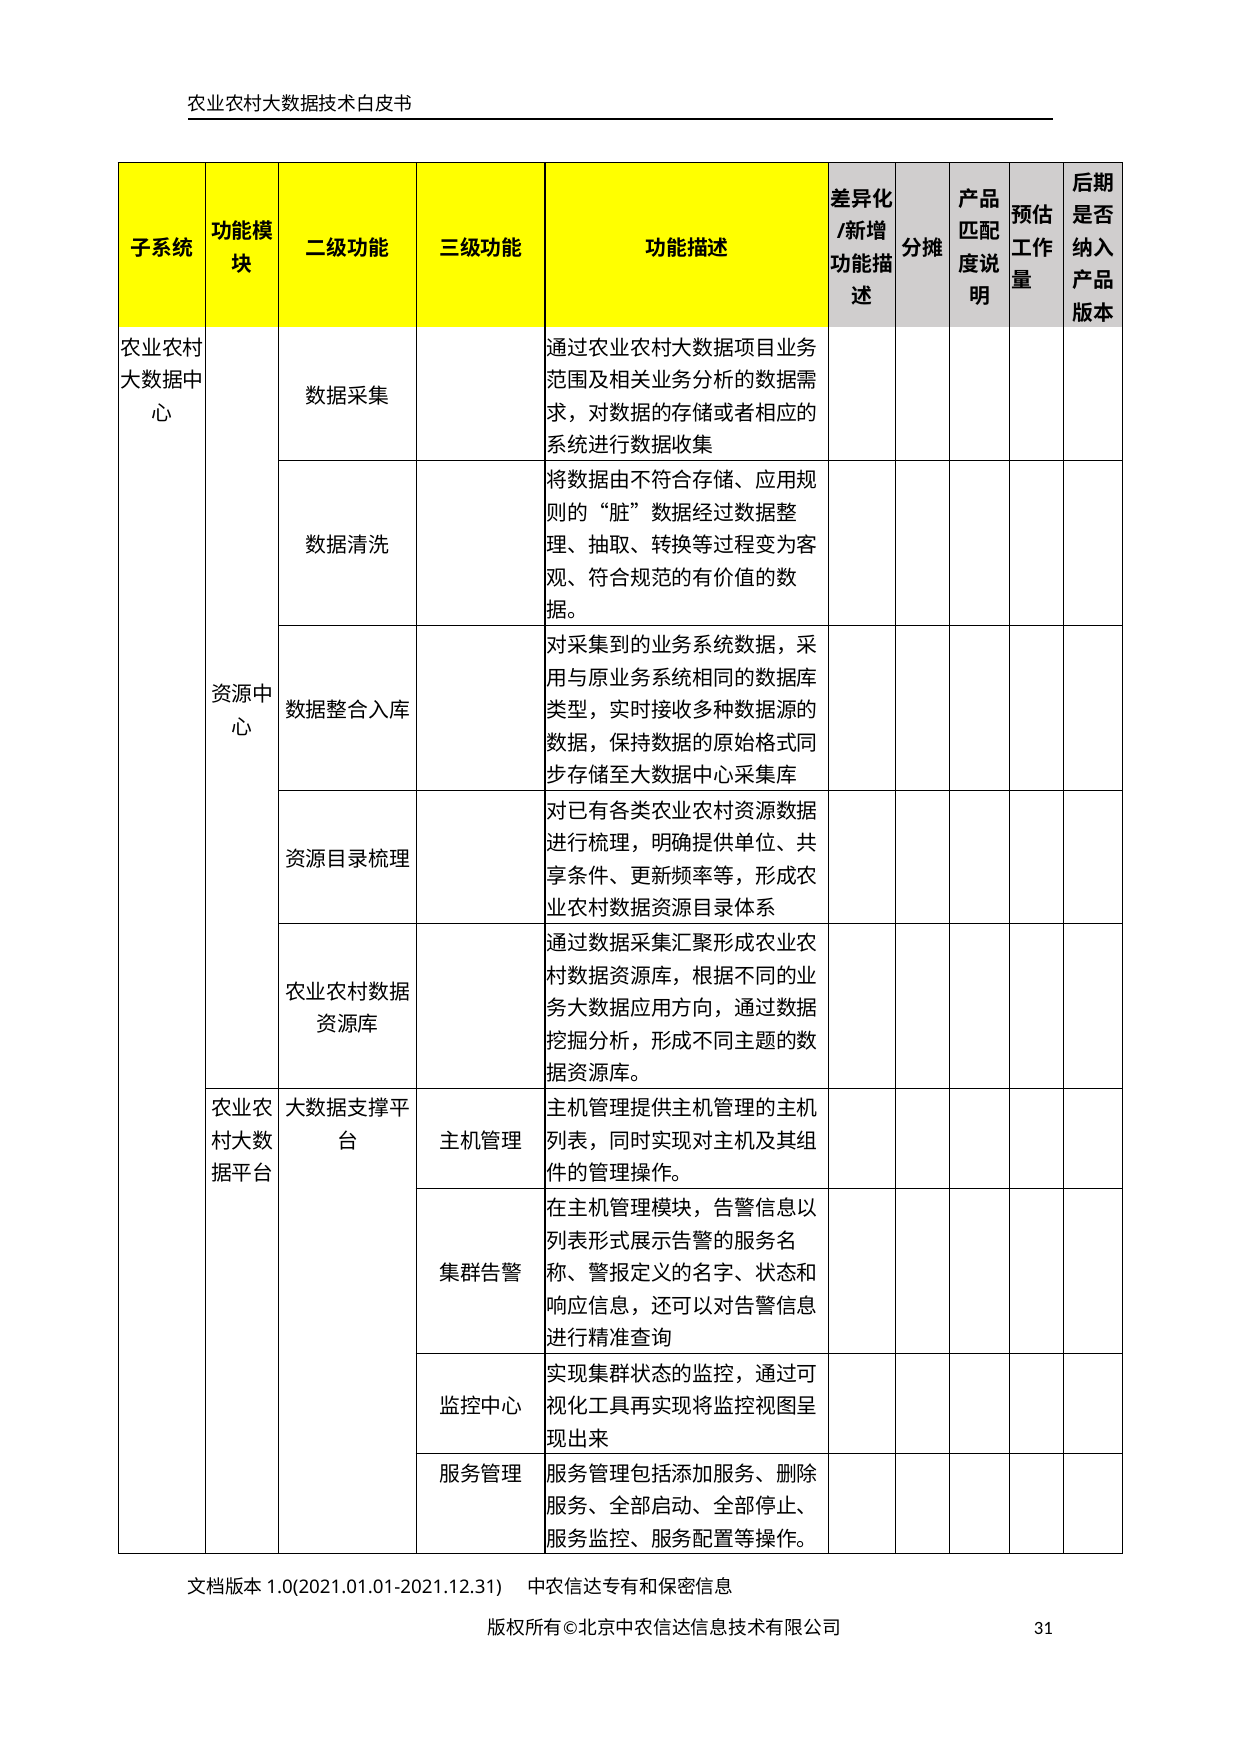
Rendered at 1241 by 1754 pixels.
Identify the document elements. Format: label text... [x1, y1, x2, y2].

table_cell [896, 626, 949, 790]
table_header 分摊 [896, 163, 949, 327]
table_cell 对已有各类农业农村资源数据进行梳理，明确提供单位、共享条件、更新频率等，形成农业农村数据资源目录体系 [546, 791, 828, 923]
table_cell [1010, 327, 1063, 460]
table_cell [950, 1089, 1009, 1188]
table_header 功能描述 [546, 163, 828, 327]
table_cell [1010, 1454, 1063, 1553]
table_cell [1064, 924, 1122, 1088]
table_cell [1010, 924, 1063, 1088]
table_cell 数据整合入库 [279, 626, 416, 790]
table_cell [829, 626, 895, 790]
table_cell [950, 327, 1009, 460]
table_cell [1010, 791, 1063, 923]
table_cell 服务管理 [417, 1454, 544, 1553]
table_cell [829, 1354, 895, 1453]
table_cell 数据清洗 [279, 461, 416, 625]
table_cell 对采集到的业务系统数据，采用与原业务系统相同的数据库类型，实时接收多种数据源的数据，保持数据的原始格式同步存储至大数据中心采集库 [546, 626, 828, 790]
table_cell 主机管理提供主机管理的主机列表，同时实现对主机及其组件的管理操作。 [546, 1089, 828, 1188]
table_cell [896, 924, 949, 1088]
table_cell 服务管理包括添加服务、删除服务、全部启动、全部停止、服务监控、服务配置等操作。 [546, 1454, 828, 1553]
table_cell [829, 1189, 895, 1353]
table_cell [829, 327, 895, 460]
table_cell [896, 791, 949, 923]
table_cell [950, 791, 1009, 923]
table_header 二级功能 [279, 163, 416, 327]
table_cell [1064, 461, 1122, 625]
table_cell 实现集群状态的监控，通过可视化工具再实现将监控视图呈现出来 [546, 1354, 828, 1453]
table_cell 资源目录梳理 [279, 791, 416, 923]
table_cell [417, 461, 544, 625]
table_cell 数据采集 [279, 327, 416, 460]
table_cell [1064, 1189, 1122, 1353]
table_cell [950, 461, 1009, 625]
table_cell 大数据支撑平台 [279, 1089, 416, 1553]
table_cell [1064, 1089, 1122, 1188]
table_cell [1064, 626, 1122, 790]
table_header 后期是否纳入产品版本 [1064, 163, 1122, 327]
table_cell 农业农村数据资源库 [279, 924, 416, 1088]
table_header 差异化/新增功能描述 [829, 163, 895, 327]
table_cell [417, 327, 544, 460]
table_cell [1010, 1354, 1063, 1453]
table_cell [1064, 327, 1122, 460]
table_header 功能模块 [206, 163, 278, 327]
table_cell 将数据由不符合存储、应用规则的“脏”数据经过数据整理、抽取、转换等过程变为客观、符合规范的有价值的数据。 [546, 461, 828, 625]
table_cell 主机管理 [417, 1089, 544, 1188]
table_cell [950, 1189, 1009, 1353]
table_cell [896, 461, 949, 625]
table_cell [1010, 626, 1063, 790]
table_cell [829, 924, 895, 1088]
table_cell [896, 1354, 949, 1453]
table_cell [896, 1089, 949, 1188]
table_cell 通过数据采集汇聚形成农业农村数据资源库，根据不同的业务大数据应用方向，通过数据挖掘分析，形成不同主题的数据资源库。 [546, 924, 828, 1088]
table_cell [829, 461, 895, 625]
table_cell [896, 1454, 949, 1553]
table_cell [1064, 1454, 1122, 1553]
table_cell [950, 1454, 1009, 1553]
table_cell 农业农村大数据平台 [206, 1089, 278, 1553]
table_header 预估工作量 [1010, 163, 1063, 327]
table_cell 监控中心 [417, 1354, 544, 1453]
table_cell [1064, 791, 1122, 923]
table_cell [1010, 461, 1063, 625]
table_cell [896, 327, 949, 460]
table_cell [950, 924, 1009, 1088]
table_cell [829, 1089, 895, 1188]
table_header 子系统 [119, 163, 205, 327]
table_cell 在主机管理模块，告警信息以列表形式展示告警的服务名称、警报定义的名字、状态和响应信息，还可以对告警信息进行精准查询 [546, 1189, 828, 1353]
table_cell [1064, 1354, 1122, 1453]
table_cell [896, 1189, 949, 1353]
table_cell [829, 791, 895, 923]
table_cell [950, 626, 1009, 790]
table_cell [1010, 1089, 1063, 1188]
table_cell [1010, 1189, 1063, 1353]
table_header 三级功能 [417, 163, 544, 327]
table_cell 农业农村大数据中心 [119, 327, 205, 1553]
table_cell [950, 1354, 1009, 1453]
table_cell [829, 1454, 895, 1553]
table_cell [417, 626, 544, 790]
table_cell [417, 924, 544, 1088]
table_cell 通过农业农村大数据项目业务范围及相关业务分析的数据需求，对数据的存储或者相应的系统进行数据收集 [546, 327, 828, 460]
table_header 产品匹配度说明 [950, 163, 1009, 327]
table_cell 集群告警 [417, 1189, 544, 1353]
table_cell 资源中心 [206, 327, 278, 1088]
table_cell [417, 791, 544, 923]
